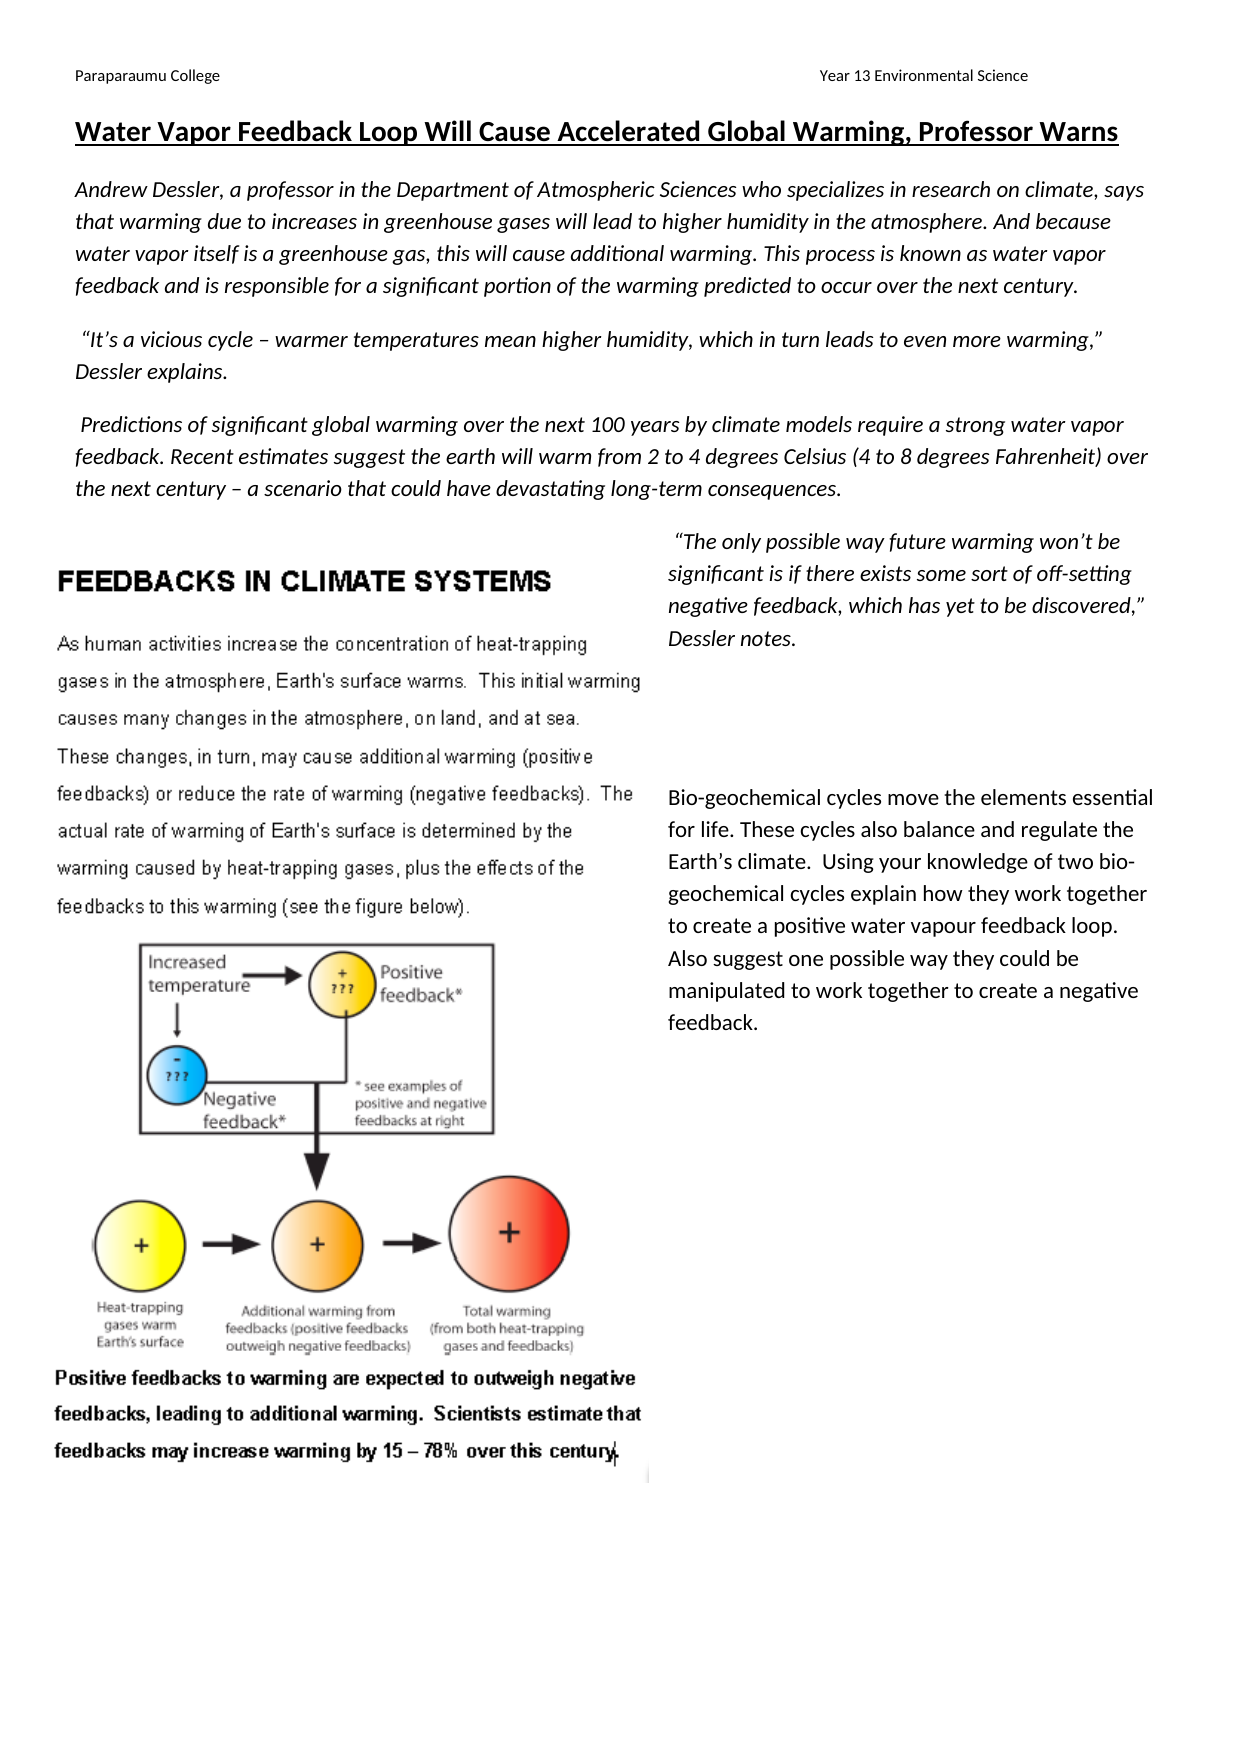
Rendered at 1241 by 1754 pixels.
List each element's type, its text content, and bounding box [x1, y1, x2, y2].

text “The only possible way future warming won’t be significant is if there exists some sort of off-setting negative feedback, which has yet to be discovered,” Dessler notes. [75, 527, 1165, 652]
text Predictions of significant global warming over the next 100 years by climate models require a strong water vapor feedback. Recent estimates suggest the earth will warm from 2 to 4 degrees Celsius (4 to 8 degrees Fahrenheit) over the next century – a scenario that could have devastating long-term consequences. [75, 410, 1165, 502]
text Bio-geochemical cycles move the elements essential for life. These cycles also balance and regulate the Earth’s climate. Using your knowledge of two bio-geochemical cycles explain how they work together to create a positive water vapour feedback loop. Also suggest one possible way they could be manipulated to work together to create a negative feedback. [649, 783, 1165, 1036]
picture [34, 547, 649, 1483]
text Water Vapor Feedback Loop Will Cause Accelerated Global Warming, Professor Warns [75, 113, 1165, 149]
text “It’s a vicious cycle – warmer temperatures mean higher humidity, which in turn leads to even more warming,” Dessler explains. [75, 325, 1165, 385]
text Andrew Dessler, a professor in the Department of Atmospheric Sciences who specializes in research on climate, says that warming due to increases in greenhouse gases will lead to higher humidity in the atmosphere. And because water vapor itself is a greenhouse gas, this will cause additional warming. This process is known as water vapor feedback and is responsible for a significant portion of the warming predicted to occur over the next century. [75, 175, 1165, 300]
